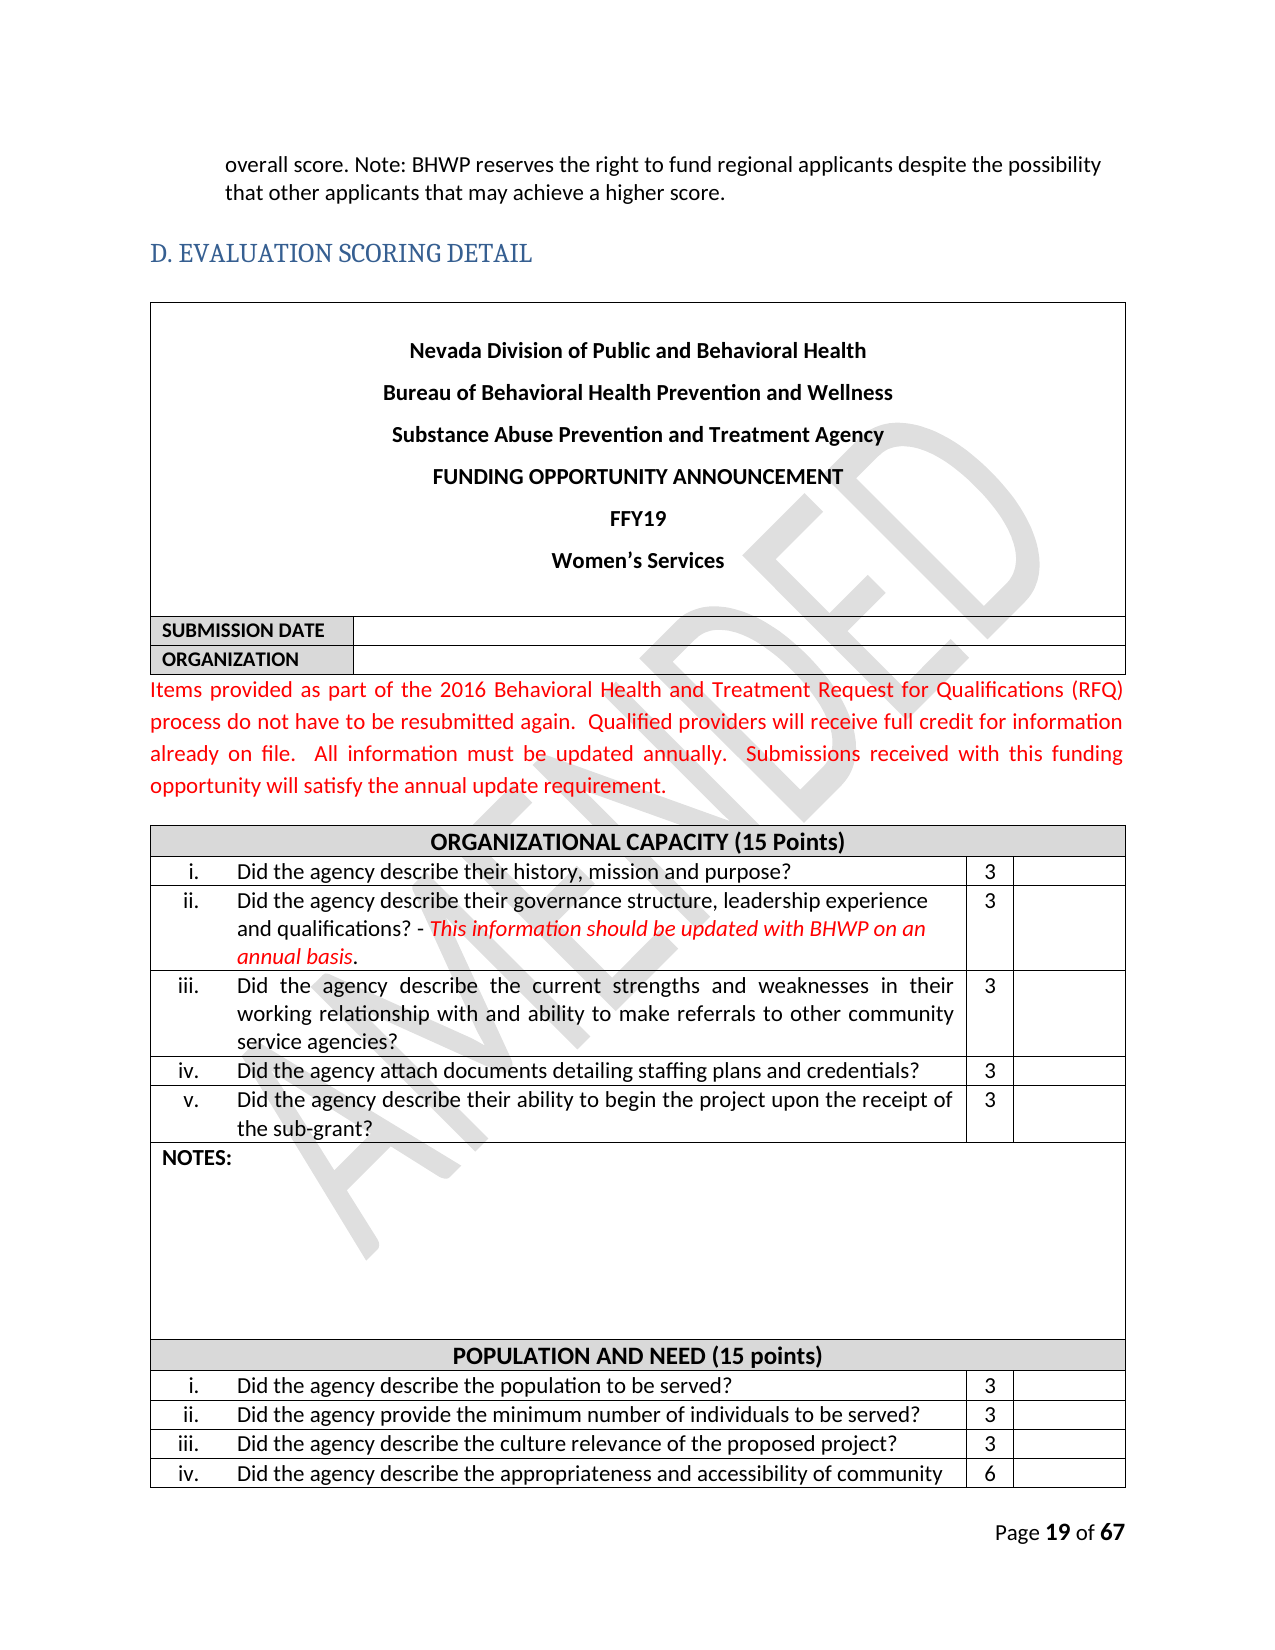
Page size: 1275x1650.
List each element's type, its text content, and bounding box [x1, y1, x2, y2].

table_cell Did the agency attach documents detailing staffing plans and credentials? [151, 1057, 966, 1084]
table_cell SUBMISSION DATE [151, 617, 353, 645]
table_cell Did the agency describe their governance structure, leadership experience and qualifications? - This information should be updated with BHWP on an annual basis. [151, 886, 966, 970]
table_cell NOTES: [151, 1143, 1125, 1339]
table_cell [354, 617, 1125, 645]
table_cell Did the agency describe the culture relevance of the proposed project? [151, 1430, 966, 1458]
table_cell 3 [967, 857, 1013, 885]
table_cell [1014, 1057, 1125, 1084]
table_cell [1014, 1401, 1125, 1428]
table_cell 3 [967, 1086, 1013, 1142]
table_cell [1014, 1459, 1125, 1487]
table_cell 3 [967, 886, 1013, 970]
table_header ORGANIZATIONAL CAPACITY (15 Points) [151, 826, 1125, 856]
table_cell Did the agency provide the minimum number of individuals to be served? [151, 1401, 966, 1428]
table_header Nevada Division of Public and Behavioral Health Bureau of Behavioral Health Prevention and Wellness Substance Abuse Prevention and Treatment Agency FUNDING OPPORTUNITY ANNOUNCEMENT FFY19 Women’s Services [151, 303, 1125, 616]
table_cell 6 [967, 1459, 1013, 1487]
table_cell ORGANIZATION [151, 646, 353, 674]
table_cell 3 [967, 1430, 1013, 1458]
table_cell Did the agency describe the population to be served? [151, 1371, 966, 1399]
table_cell 3 [967, 1057, 1013, 1084]
table_cell [1014, 857, 1125, 885]
subtitle D. EVALUATION SCORING DETAIL [150, 238, 1125, 269]
table_cell [1014, 1430, 1125, 1458]
table_cell Did the agency describe their history, mission and purpose? [151, 857, 966, 885]
text Items provided as part of the 2016 Behavioral Health and Treatment Request for Qualifications (RFQ) process do not have to be resubmitted again. Qualified providers will receive full credit for information already on file. All information must be updated annually. Submissions received with this funding opportunity will satisfy the annual update requirement. [150, 675, 1125, 800]
table_cell 3 [967, 971, 1013, 1056]
table_cell 3 [967, 1401, 1013, 1428]
table_cell Did the agency describe their ability to begin the project upon the receipt of the sub-grant? [151, 1086, 966, 1142]
table_cell [1014, 971, 1125, 1056]
table_cell 3 [967, 1371, 1013, 1399]
table_cell Did the agency describe the current strengths and weaknesses in their working relationship with and ability to make referrals to other community service agencies? [151, 971, 966, 1056]
table_cell [1014, 1086, 1125, 1142]
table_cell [151, 1459, 966, 1487]
table_cell [1014, 1371, 1125, 1399]
table_cell POPULATION AND NEED (15 points) [151, 1340, 1125, 1370]
table_cell [1014, 886, 1125, 970]
table_cell [354, 646, 1125, 674]
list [187, 150, 1125, 206]
